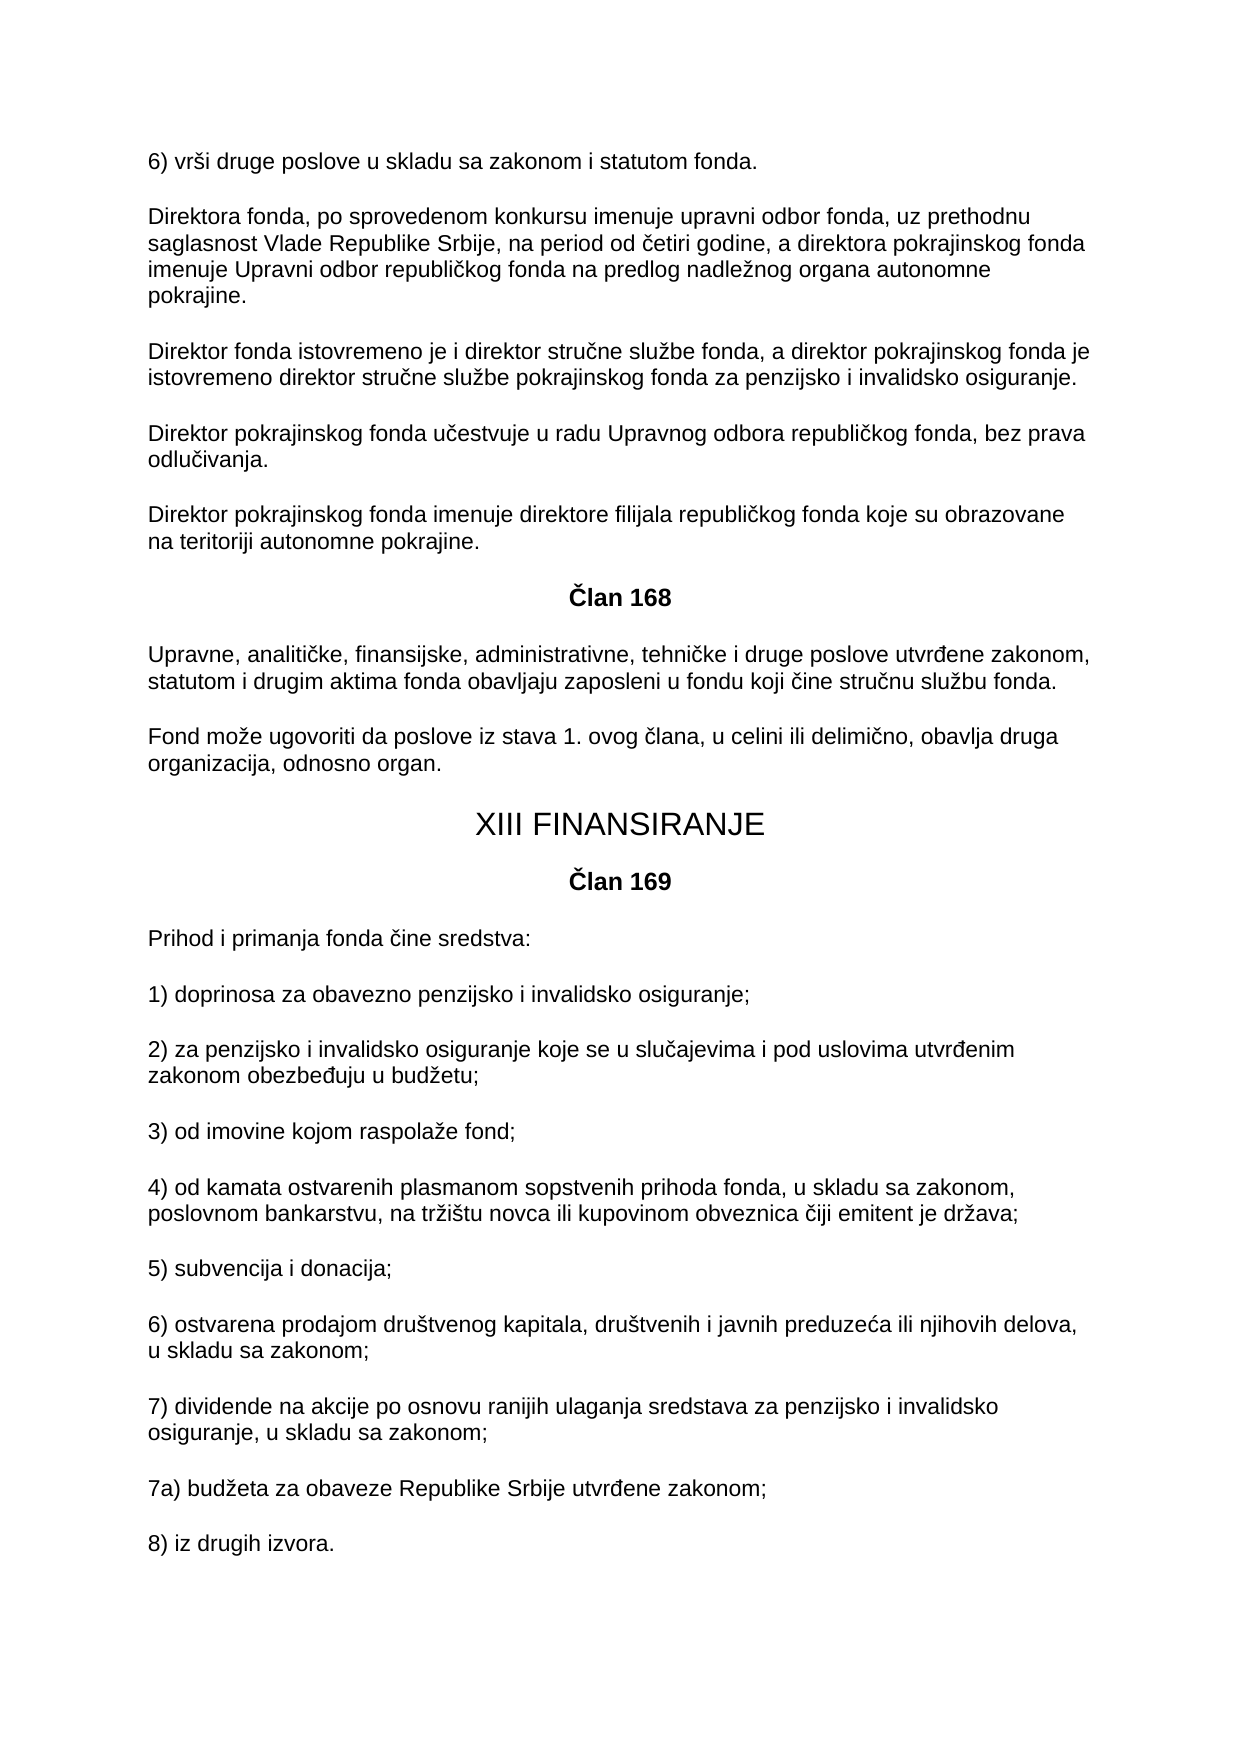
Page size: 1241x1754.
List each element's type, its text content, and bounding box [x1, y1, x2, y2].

text 2) za penzijsko i invalidsko osiguranje koje se u slučajevima i pod uslovima utvrđenim zakonom obezbeđuju u budžetu; [148, 1036, 1093, 1089]
text Direktora fonda, po sprovedenom konkursu imenuje upravni odbor fonda, uz prethodnu saglasnost Vlade Republike Srbije, na period od četiri godine, a direktora pokrajinskog fonda imenuje Upravni odbor republičkog fonda na predlog nadležnog organa autonomne pokrajine. [148, 203, 1093, 308]
text 1) doprinosa za obavezno penzijsko i invalidsko osiguranje; [148, 981, 1093, 1007]
text Prihod i primanja fonda čine sredstva: [148, 925, 1093, 951]
text 7a) budžeta za obaveze Republike Srbije utvrđene zakonom; [148, 1474, 1093, 1501]
text Direktor pokrajinskog fonda imenuje direktore filijala republičkog fonda koje su obrazovane na teritoriji autonomne pokrajine. [148, 501, 1093, 554]
text 3) od imovine kojom raspolaže fond; [148, 1118, 1093, 1144]
text Član 168 [148, 583, 1093, 612]
text Direktor pokrajinskog fonda učestvuje u radu Upravnog odbora republičkog fonda, bez prava odlučivanja. [148, 419, 1093, 472]
text 6) ostvarena prodajom društvenog kapitala, društvenih i javnih preduzeća ili njihovih delova, u skladu sa zakonom; [148, 1311, 1093, 1363]
text 5) subvencija i donacija; [148, 1255, 1093, 1282]
text Upravne, analitičke, finansijske, administrativne, tehničke i druge poslove utvrđene zakonom, statutom i drugim aktima fonda obavljaju zaposleni u fondu koji čine stručnu službu fonda. [148, 641, 1093, 694]
text 8) iz drugih izvora. [148, 1530, 1093, 1556]
text 6) vrši druge poslove u skladu sa zakonom i statutom fonda. [148, 148, 1093, 174]
text XIII FINANSIRANJE [148, 805, 1093, 842]
text Direktor fonda istovremeno je i direktor stručne službe fonda, a direktor pokrajinskog fonda je istovremeno direktor stručne službe pokrajinskog fonda za penzijsko i invalidsko osiguranje. [148, 338, 1093, 390]
text 7) dividende na akcije po osnovu ranijih ulaganja sredstava za penzijsko i invalidsko osiguranje, u skladu sa zakonom; [148, 1393, 1093, 1445]
text Član 169 [148, 867, 1093, 896]
text Fond može ugovoriti da poslove iz stava 1. ovog člana, u celini ili delimično, obavlja druga organizacija, odnosno organ. [148, 723, 1093, 776]
text 4) od kamata ostvarenih plasmanom sopstvenih prihoda fonda, u skladu sa zakonom, poslovnom bankarstvu, na tržištu novca ili kupovinom obveznica čiji emitent je država; [148, 1173, 1093, 1226]
